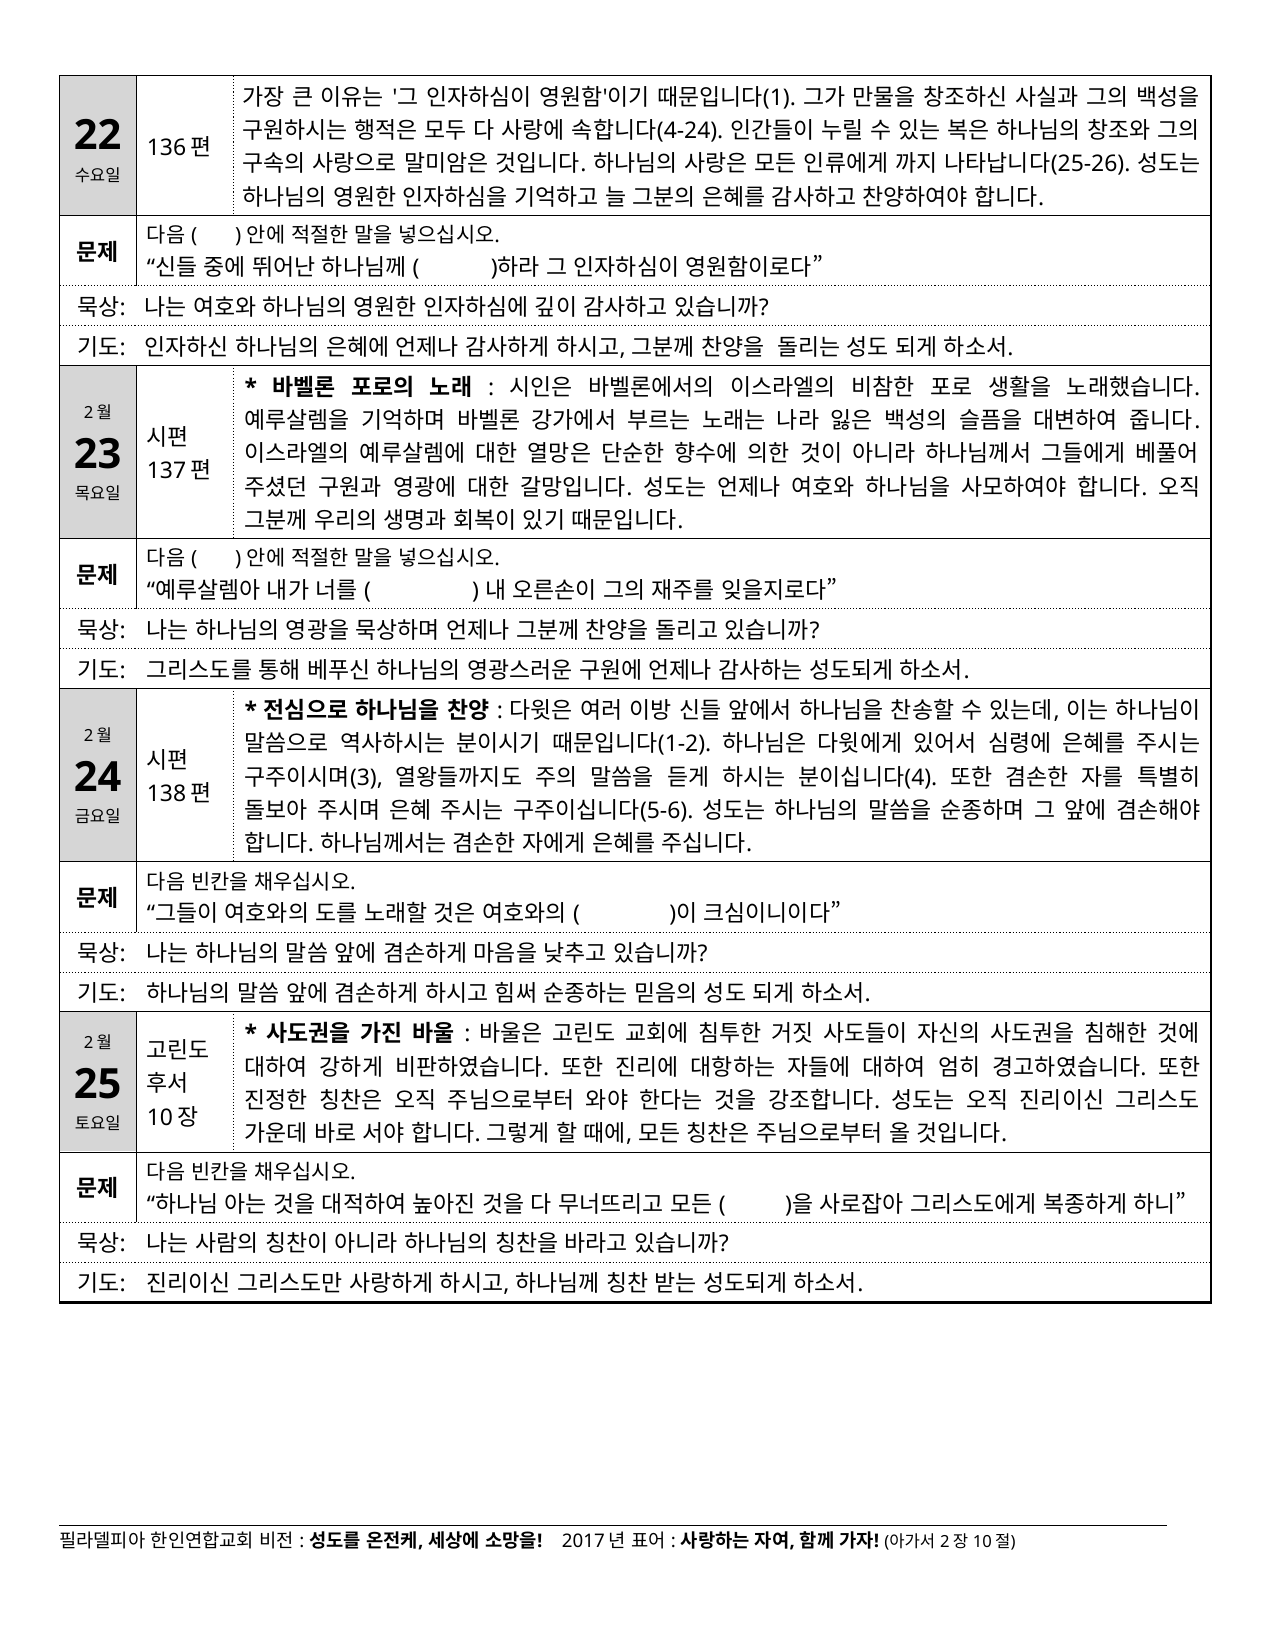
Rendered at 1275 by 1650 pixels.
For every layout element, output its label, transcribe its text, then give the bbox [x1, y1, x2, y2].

table_cell 나는 하나님의 말씀 앞에 겸손하게 마음을 낮추고 있습니까? [136, 931, 1210, 971]
table_cell 하나님의 말씀 앞에 겸손하게 하시고 힘써 순종하는 믿음의 성도 되게 하소서. [136, 971, 1210, 1011]
table_cell 나는 하나님의 영광을 묵상하며 언제나 그분께 찬양을 돌리고 있습니까? [136, 608, 1210, 648]
table_cell 시편 138편 [137, 689, 234, 861]
table_cell * 사도권을 가진 바울 : 바울은 고린도 교회에 침투한 거짓 사도들이 자신의 사도권을 침해한 것에 대하여 강하게 비판하였습니다. 또한 진리에 대항하는 자들에 대하여 엄히 경고하였습니다. 또한 진정한 칭찬은 오직 주님으로부터 와야 한다는 것을 강조합니다. 성도는 오직 진리이신 그리스도 가운데 바로 서야 합니다. 그렇게 할 때에, 모든 칭찬은 주님으로부터 올 것입니다. [234, 1012, 1210, 1151]
table_cell 고린도후서 10장 [137, 1012, 234, 1151]
table_cell 나는 사람의 칭찬이 아니라 하나님의 칭찬을 바라고 있습니까? [136, 1222, 1210, 1262]
table_cell 기도: [60, 648, 136, 688]
table_cell 2월 22 수요일 [60, 76, 136, 215]
table_cell 문제 [60, 539, 136, 608]
table_cell 문제 [60, 216, 136, 285]
table_cell 기도: [60, 971, 136, 1011]
table_cell * 전심으로 하나님을 찬양 : 다윗은 여러 이방 신들 앞에서 하나님을 찬송할 수 있는데, 이는 하나님이 말씀으로 역사하시는 분이시기 때문입니다(1-2). 하나님은 다윗에게 있어서 심령에 은혜를 주시는 구주이시며(3), 열왕들까지도 주의 말씀을 듣게 하시는 분이십니다(4). 또한 겸손한 자를 특별히 돌보아 주시며 은혜 주시는 구주이십니다(5-6). 성도는 하나님의 말씀을 순종하며 그 앞에 겸손해야 합니다. 하나님께서는 겸손한 자에게 은혜를 주십니다. [234, 689, 1210, 861]
table_cell * 바벨론 포로의 노래 : 시인은 바벨론에서의 이스라엘의 비참한 포로 생활을 노래했습니다. 예루살렘을 기억하며 바벨론 강가에서 부르는 노래는 나라 잃은 백성의 슬픔을 대변하여 줍니다. 이스라엘의 예루살렘에 대한 열망은 단순한 향수에 의한 것이 아니라 하나님께서 그들에게 베풀어 주셨던 구원과 영광에 대한 갈망입니다. 성도는 언제나 여호와 하나님을 사모하여야 합니다. 오직 그분께 우리의 생명과 회복이 있기 때문입니다. [234, 366, 1210, 538]
table_cell 2월 24 금요일 [60, 689, 136, 861]
table_cell 묵상: [60, 931, 136, 971]
table_cell 다음 빈칸을 채우십시오. “하나님 아는 것을 대적하여 높아진 것을 다 무너뜨리고 모든 ( )을 사로잡아 그리스도에게 복종하게 하니” [137, 1153, 1210, 1222]
table_cell 시편 136편 [137, 76, 234, 215]
table_cell 문제 [60, 862, 136, 931]
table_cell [234, 76, 1210, 215]
table_cell 다음 빈칸을 채우십시오. “그들이 여호와의 도를 노래할 것은 여호와의 ( )이 크심이니이다” [137, 862, 1210, 931]
table_cell 2월 23 목요일 [60, 366, 136, 538]
table_cell 문제 [60, 1153, 136, 1222]
table_cell 2월 25 토요일 [60, 1012, 136, 1151]
table_cell 다음 ( ) 안에 적절한 말을 넣으십시오. “예루살렘아 내가 너를 ( ) 내 오른손이 그의 재주를 잊을지로다” [137, 539, 1210, 608]
table_cell 그리스도를 통해 베푸신 하나님의 영광스러운 구원에 언제나 감사하는 성도되게 하소서. [136, 648, 1210, 688]
table_cell 기도: [60, 1262, 136, 1301]
table_cell 기도: [60, 325, 136, 365]
table_cell 진리이신 그리스도만 사랑하게 하시고, 하나님께 칭찬 받는 성도되게 하소서. [136, 1262, 1210, 1301]
table_cell 묵상: [60, 1222, 136, 1262]
table_cell 나는 여호와 하나님의 영원한 인자하심에 깊이 감사하고 있습니까? [136, 285, 1210, 325]
table_cell 인자하신 하나님의 은혜에 언제나 감사하게 하시고, 그분께 찬양을 돌리는 성도 되게 하소서. [136, 325, 1210, 365]
table_cell 다음 ( ) 안에 적절한 말을 넣으십시오. “신들 중에 뛰어난 하나님께 ( )하라 그 인자하심이 영원함이로다” [137, 216, 1210, 285]
table_cell 시편 137편 [137, 366, 234, 538]
table_cell 묵상: [60, 285, 136, 325]
table_cell 묵상: [60, 608, 136, 648]
